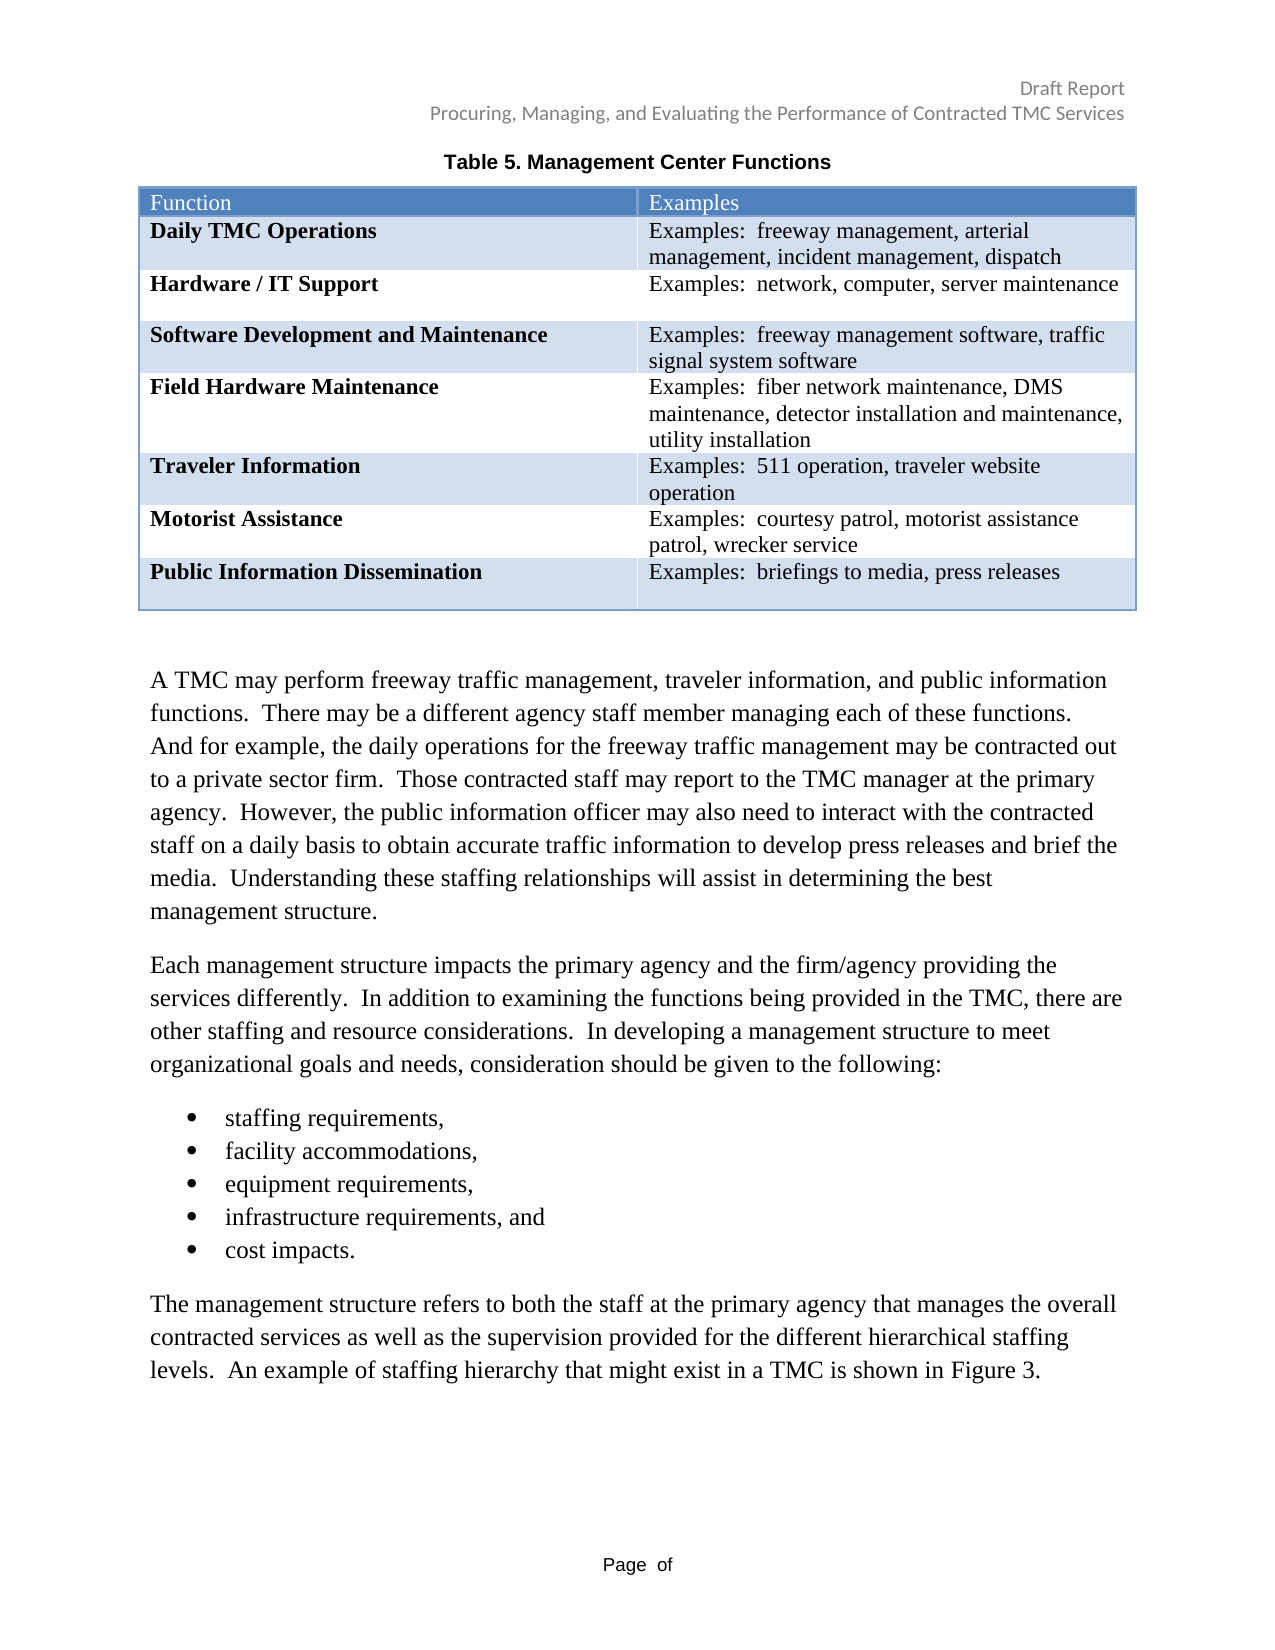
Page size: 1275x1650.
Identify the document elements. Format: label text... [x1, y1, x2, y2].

table_cell Public Information Dissemination [140, 558, 637, 609]
table_cell Motorist Assistance [140, 505, 637, 558]
text Each management structure impacts the primary agency and the firm/agency providing the services differently. In addition to examining the functions being provided in the TMC, there are other staffing and resource considerations. In developing a management structure to meet organizational goals and needs, consideration should be given to the following: [150, 950, 1125, 1078]
list cost impacts. [187, 1235, 1125, 1264]
list infrastructure requirements, and [187, 1202, 1125, 1231]
table_cell Field Hardware Maintenance [140, 374, 637, 452]
table_cell Examples: 511 operation, traveler website operation [638, 453, 1135, 505]
list equipment requirements, [187, 1169, 1125, 1198]
table_header Function [140, 189, 636, 215]
list facility accommodations, [187, 1136, 1125, 1164]
table_cell Examples: freeway management, arterial management, incident management, dispatch [638, 217, 1135, 270]
table_cell Examples: fiber network maintenance, DMS maintenance, detector installation and maintenance, utility installation [638, 374, 1135, 452]
table_cell Examples: briefings to media, press releases [638, 558, 1135, 609]
table_cell Hardware / IT Support [140, 270, 637, 321]
table_cell Traveler Information [140, 453, 637, 505]
list staffing requirements, [187, 1103, 1125, 1132]
table_cell Software Development and Maintenance [140, 321, 637, 373]
table_cell Daily TMC Operations [140, 217, 637, 270]
table_cell Examples: network, computer, server maintenance [638, 270, 1135, 321]
text A TMC may perform freeway traffic management, traveler information, and public information functions. There may be a different agency staff member managing each of these functions. And for example, the daily operations for the freeway traffic management may be contracted out to a private sector firm. Those contracted staff may report to the TMC manager at the primary agency. However, the public information officer may also need to interact with the contracted staff on a daily basis to obtain accurate traffic information to develop press releases and brief the media. Understanding these staffing relationships will assist in determining the best management structure. [150, 665, 1125, 925]
table_cell Examples: courtesy patrol, motorist assistance patrol, wrecker service [638, 505, 1135, 558]
text The management structure refers to both the staff at the primary agency that manages the overall contracted services as well as the supervision provided for the different hierarchical staffing levels. An example of staffing hierarchy that might exist in a TMC is shown in Figure 3. [150, 1289, 1125, 1383]
table_cell Examples: freeway management software, traffic signal system software [638, 321, 1135, 373]
table_header Examples [639, 189, 1135, 215]
